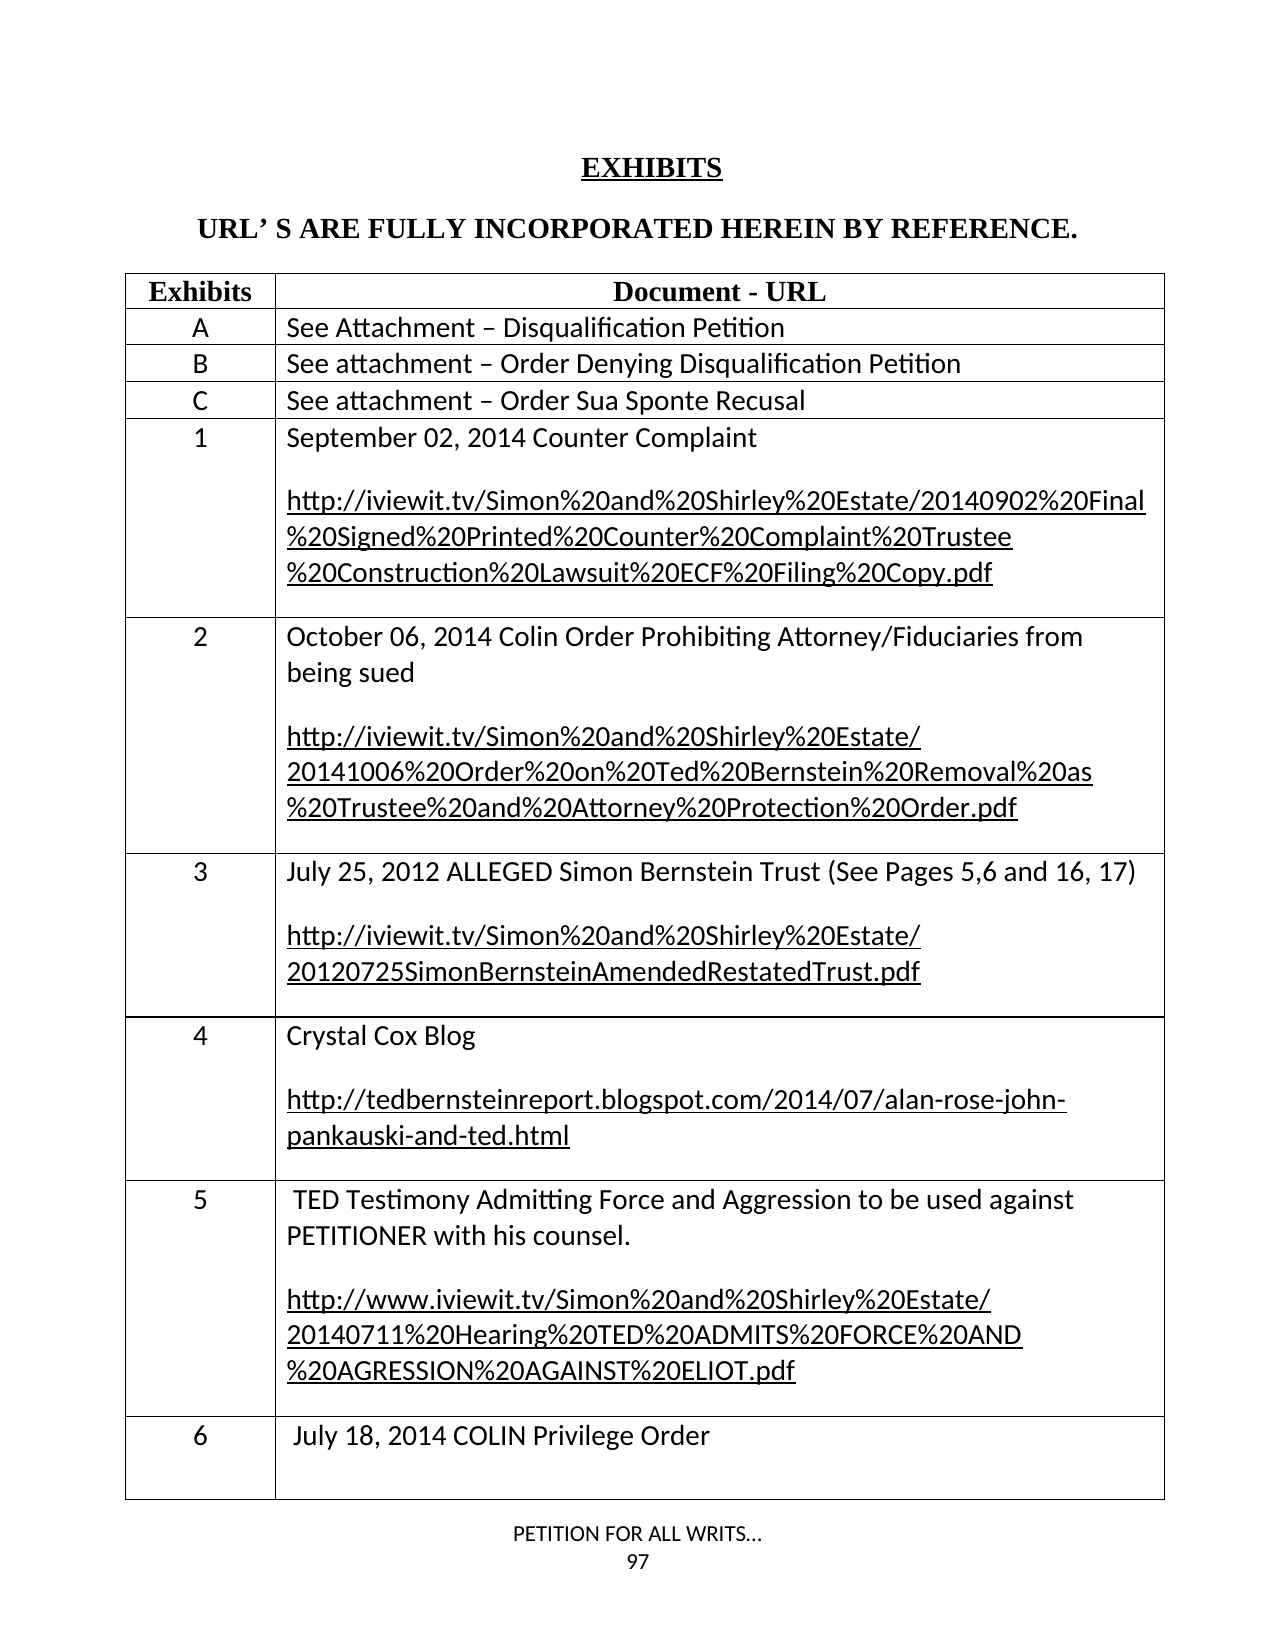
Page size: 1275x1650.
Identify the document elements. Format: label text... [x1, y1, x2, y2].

table_cell C [126, 382, 275, 418]
table_header Exhibits [126, 274, 275, 308]
table_cell See attachment – Order Sua Sponte Recusal [276, 382, 1164, 418]
table_cell B [126, 345, 275, 381]
table_cell 4 [126, 1018, 275, 1180]
table_cell July 25, 2012 ALLEGED Simon Bernstein Trust (See Pages 5,6 and 16, 17) http://iviewit.tv/Simon%20and%20Shirley%20Estate/20120725SimonBernsteinAmendedRestatedTrust.pdf [276, 854, 1164, 1016]
text URL’ S ARE FULLY INCORPORATED HEREIN BY REFERENCE. [150, 212, 1125, 245]
table_cell TED Testimony Admitting Force and Aggression to be used against PETITIONER with his counsel. http://www.iviewit.tv/Simon%20and%20Shirley%20Estate/20140711%20Hearing%20TED%20ADMITS%20FORCE%20AND%20AGRESSION%20AGAINST%20ELIOT.pdf [276, 1181, 1164, 1416]
table_cell 3 [126, 854, 275, 1016]
table_cell 6 [126, 1417, 275, 1499]
text EXHIBITS [150, 150, 1153, 183]
table_cell 1 [126, 419, 275, 617]
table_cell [276, 1417, 1164, 1499]
table_cell October 06, 2014 Colin Order Prohibiting Attorney/Fiduciaries from being sued http://iviewit.tv/Simon%20and%20Shirley%20Estate/20141006%20Order%20on%20Ted%20Bernstein%20Removal%20as%20Trustee%20and%20Attorney%20Protection%20Order.pdf [276, 618, 1164, 852]
table_cell 2 [126, 618, 275, 852]
table_cell Crystal Cox Blog http://tedbernsteinreport.blogspot.com/2014/07/alan-rose-john-pankauski-and-ted.html [276, 1018, 1164, 1180]
table_cell See Attachment – Disqualification Petition [276, 309, 1164, 344]
table_cell A [126, 309, 275, 344]
table_cell September 02, 2014 Counter Complaint http://iviewit.tv/Simon%20and%20Shirley%20Estate/20140902%20Final%20Signed%20Printed%20Counter%20Complaint%20Trustee%20Construction%20Lawsuit%20ECF%20Filing%20Copy.pdf [276, 419, 1164, 617]
table_cell 5 [126, 1181, 275, 1416]
table_header Document - URL [276, 274, 1164, 308]
table_cell See attachment – Order Denying Disqualification Petition [276, 345, 1164, 381]
